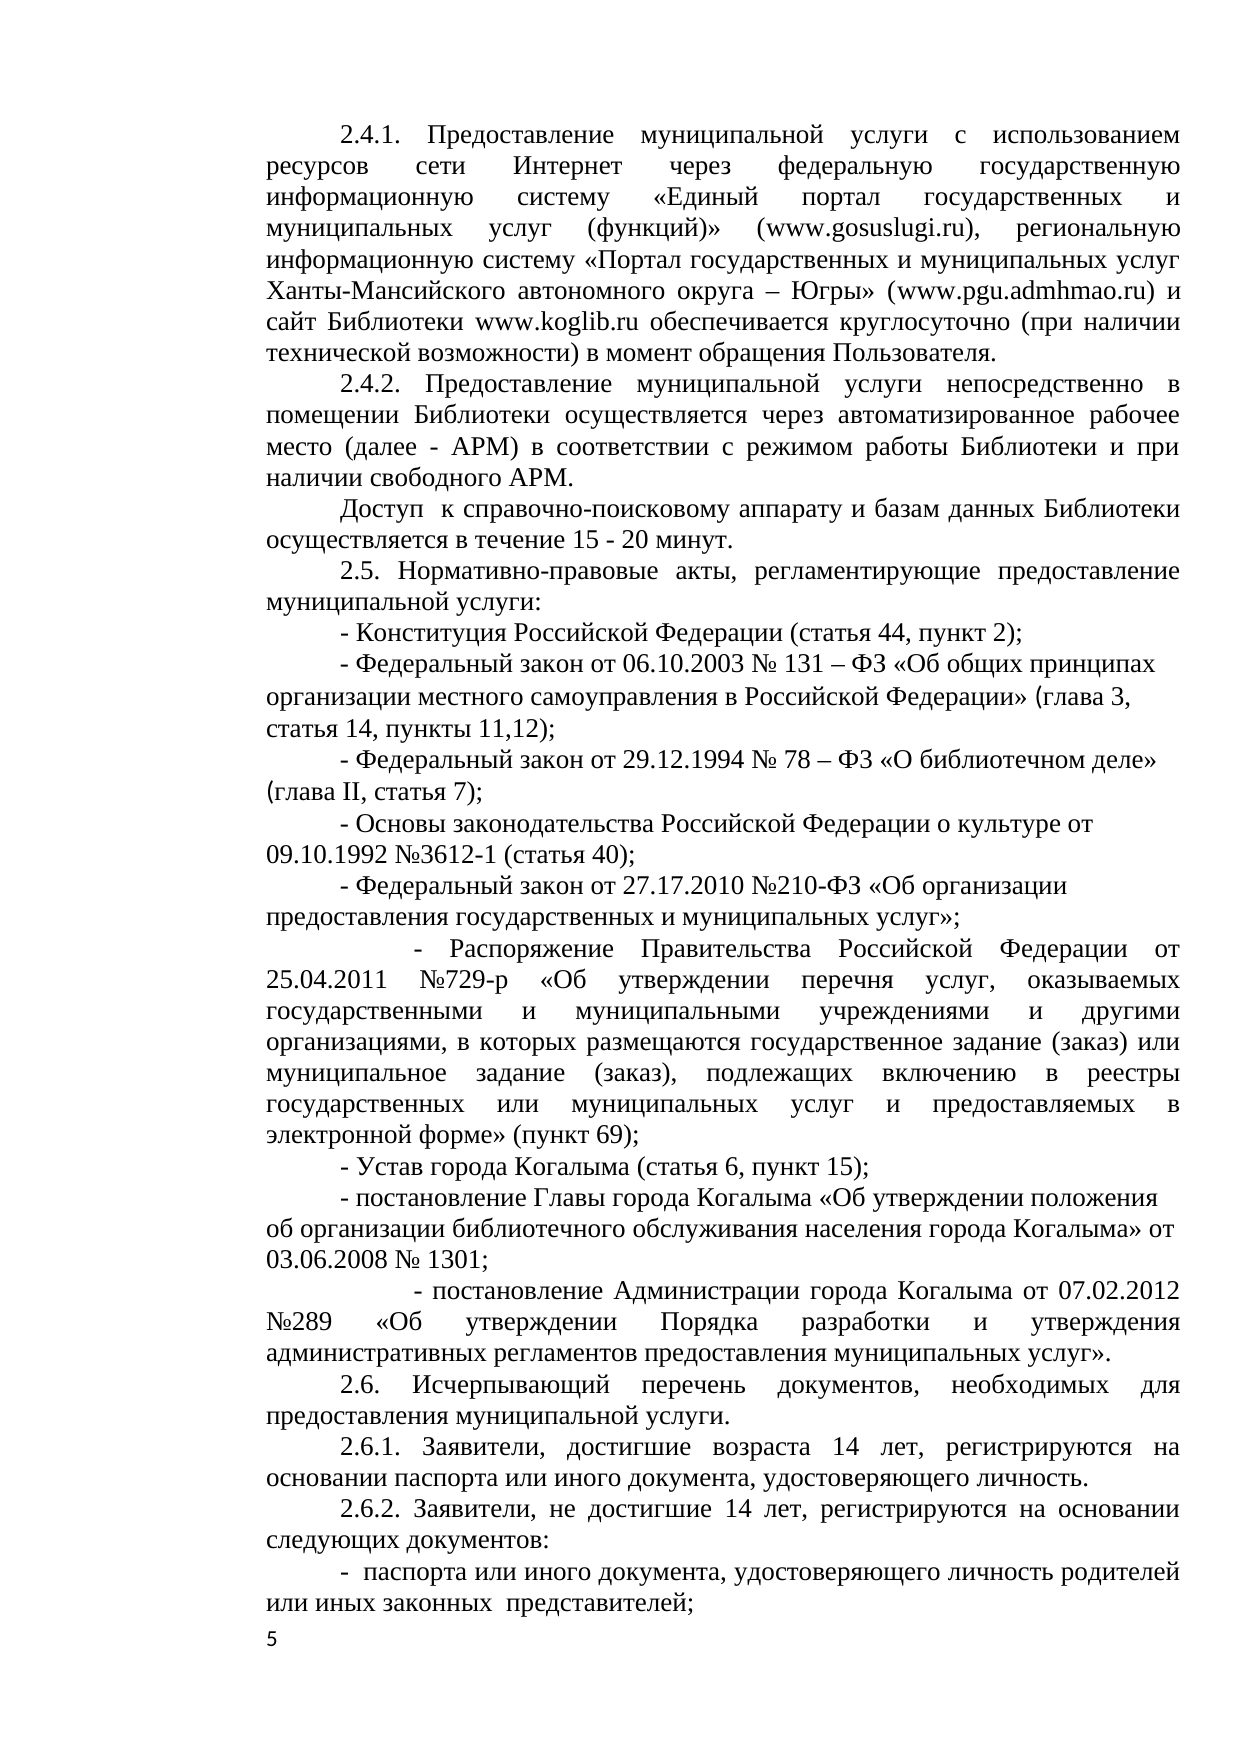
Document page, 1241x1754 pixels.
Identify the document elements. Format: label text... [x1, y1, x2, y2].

text 2.6. Исчерпывающий перечень документов, необходимых для предоставления муниципальной услуги. [266, 1368, 1181, 1430]
text 2.5. Нормативно-правовые акты, регламентирующие предоставление муниципальной услуги: [266, 554, 1181, 616]
text - Распоряжение Правительства Российской Федерации от 25.04.2011 №729-р «Об утверждении перечня услуг, оказываемых государственными и муниципальными учреждениями и другими организациями, в которых размещаются государственное задание (заказ) или муниципальное задание (заказ), подлежащих включению в реестры государственных или муниципальных услуг и предоставляемых в электронной форме» (пункт 69); [266, 932, 1181, 1150]
text - Устав города Когалыма (статья 6, пункт 15); [266, 1150, 1181, 1181]
text Доступ к справочно-поисковому аппарату и базам данных Библиотеки осуществляется в течение 15 - 20 минут. [266, 492, 1181, 554]
text - Конституция Российской Федерации (статья 44, пункт 2); - Федеральный закон от 06.10.2003 № 131 – ФЗ «Об общих принципах организации местного самоуправления в Российской Федерации» (глава 3, статья 14, пункты 11,12); - Федеральный закон от 29.12.1994 № 78 – Ф3 «О библиотечном деле» (глава II, статья 7); - Основы законодательства Российской Федерации о культуре от 09.10.1992 №3612-1 (статья 40); - Федеральный закон от 27.17.2010 №210-ФЗ «Об организации предоставления государственных и муниципальных услуг»; [266, 616, 1181, 932]
text 2.4.1. Предоставление муниципальной услуги с использованием ресурсов сети Интернет через федеральную государственную информационную систему «Единый портал государственных и муниципальных услуг (функций)» (www.gosuslugi.ru), региональную информационную систему «Портал государственных и муниципальных услуг Ханты-Мансийского автономного округа – Югры» (www.pgu.admhmao.ru) и сайт Библиотеки www.koglib.ru обеспечивается круглосуточно (при наличии технической возможности) в момент обращения Пользователя. [266, 118, 1181, 367]
text - паспорта или иного документа, удостоверяющего личность родителей или иных законных представителей; [266, 1554, 1181, 1617]
text - постановление Администрации города Когалыма от 07.02.2012 №289 «Об утверждении Порядка разработки и утверждения административных регламентов предоставления муниципальных услуг». [266, 1274, 1181, 1368]
text 2.6.1. Заявители, достигшие возраста 14 лет, регистрируются на основании паспорта или иного документа, удостоверяющего личность. [266, 1430, 1181, 1492]
text - постановление Главы города Когалыма «Об утверждении положения об организации библиотечного обслуживания населения города Когалыма» от 03.06.2008 № 1301; [266, 1181, 1181, 1274]
text 2.4.2. Предоставление муниципальной услуги непосредственно в помещении Библиотеки осуществляется через автоматизированное рабочее место (далее - АРМ) в соответствии с режимом работы Библиотеки и при наличии свободного АРМ. [266, 367, 1181, 492]
text 2.6.2. Заявители, не достигшие 14 лет, регистрируются на основании следующих документов: [266, 1492, 1181, 1554]
